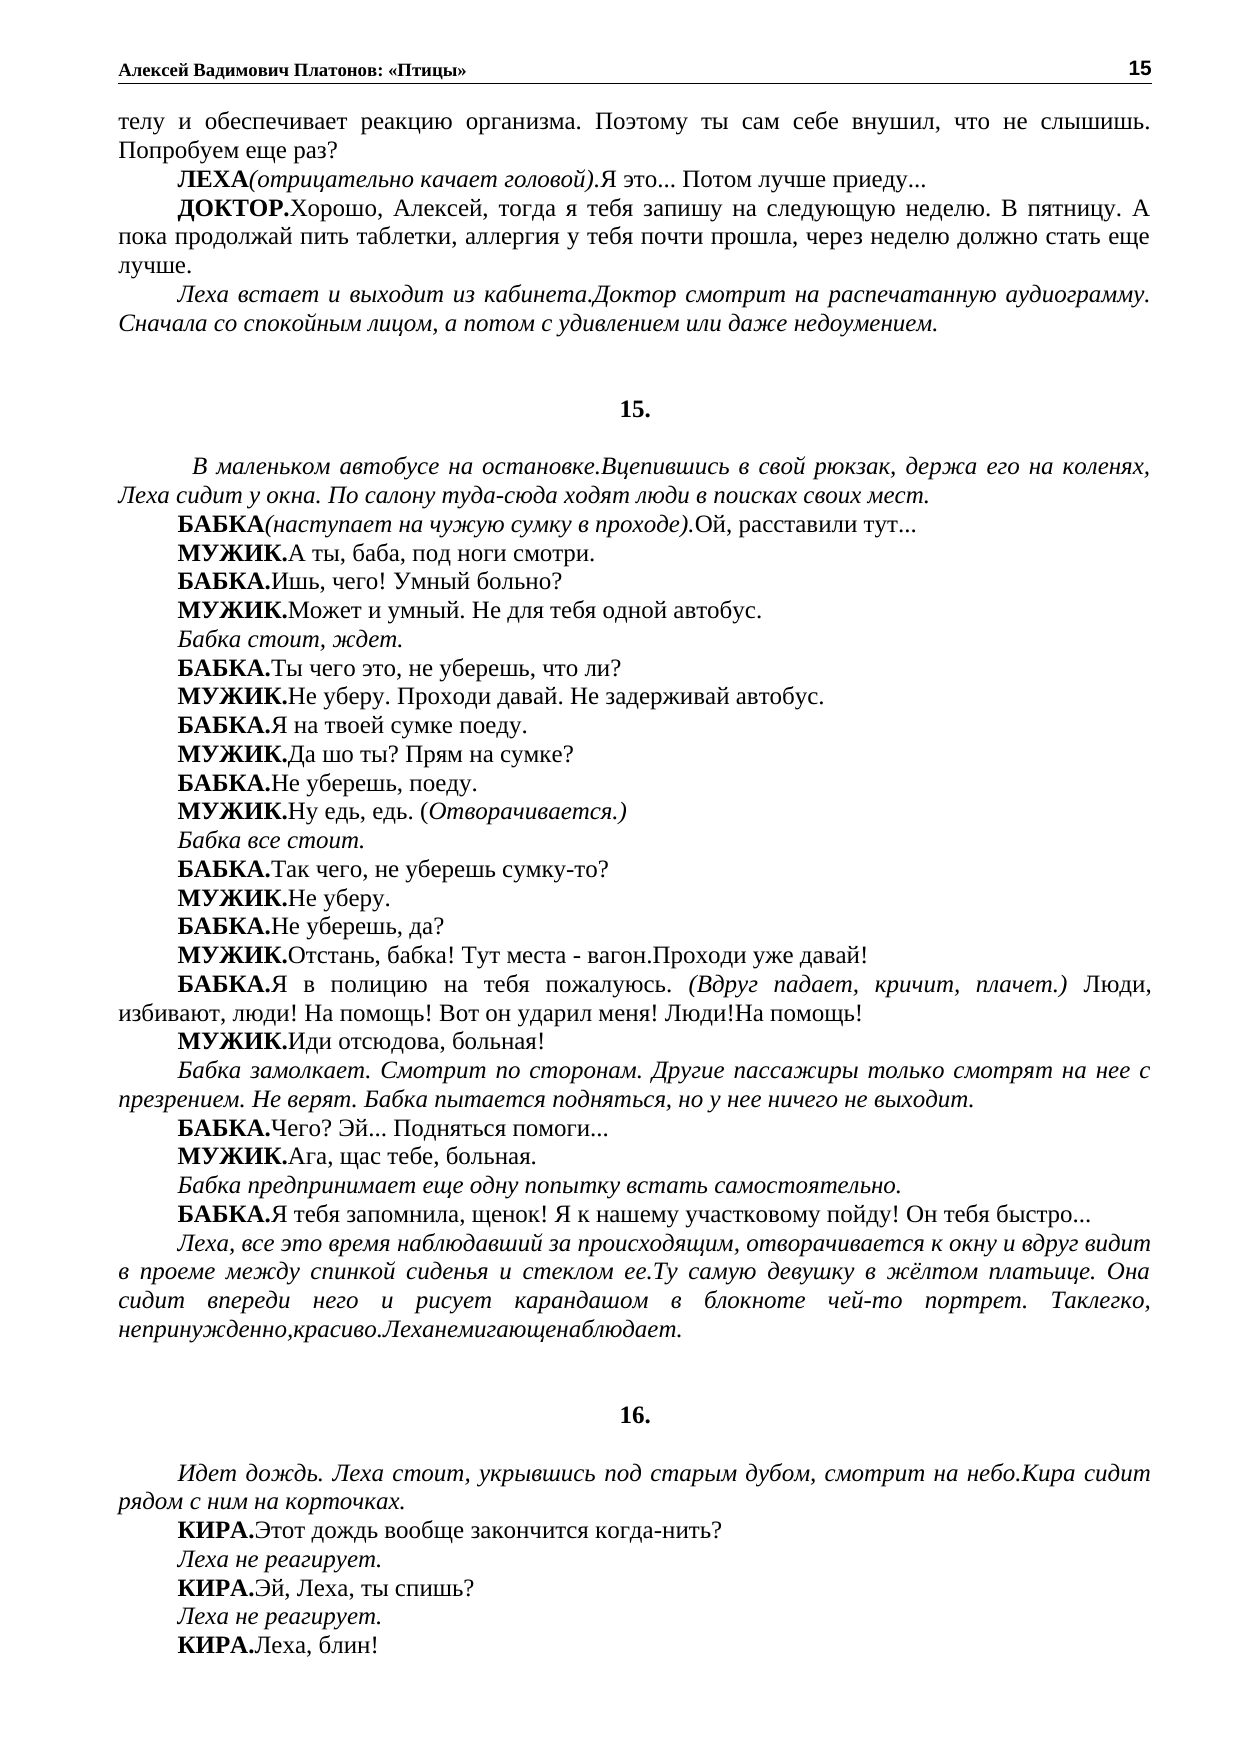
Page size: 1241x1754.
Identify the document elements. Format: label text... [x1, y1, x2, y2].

text БАБКА.Ты чего это, не уберешь, что ли? [118, 653, 1152, 681]
text МУЖИК.Отстань, бабка! Тут места - вагон.Проходи уже давай! [118, 940, 1152, 969]
subtitle 15. [118, 394, 1152, 423]
text Бабка предпринимает еще одну попытку встать самостоятельно. [118, 1170, 1152, 1199]
text В маленьком автобусе на остановке.Вцепившись в свой рюкзак, держа его на коленях, Леха сидит у окна. По салону туда-сюда ходят люди в поисках своих мест. [118, 451, 1152, 509]
text БАБКА(наступает на чужую сумку в проходе).Ой, расставили тут... [118, 509, 1152, 538]
text Леха, все это время наблюдавший за происходящим, отворачивается к окну и вдруг видит в проеме между спинкой сиденья и стеклом ее.Ту самую девушку в жёлтом платьице. Она сидит впереди него и рисует карандашом в блокноте чей-то портрет. Таклегко, непринужденно,красиво.Леханемигающенаблюдает. [118, 1228, 1152, 1343]
text МУЖИК.Не уберу. Проходи давай. Не задерживай автобус. [118, 681, 1152, 710]
text БАБКА.Так чего, не уберешь сумку-то? [118, 854, 1152, 883]
text БАБКА.Я в полицию на тебя пожалуюсь. (Вдруг падает, кричит, плачет.) Люди, избивают, люди! На помощь! Вот он ударил меня! Люди!На помощь! [118, 969, 1152, 1026]
text КИРА.Эй, Леха, ты спишь? [118, 1573, 1152, 1601]
text Леха встает и выходит из кабинета.Доктор смотрит на распечатанную аудиограмму. Сначала со спокойным лицом, а потом с удивлением или даже недоумением. [118, 279, 1152, 336]
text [118, 106, 1152, 164]
subtitle 16. [118, 1400, 1152, 1429]
text МУЖИК.А ты, баба, под ноги смотри. [118, 538, 1152, 566]
text Бабка замолкает. Смотрит по сторонам. Другие пассажиры только смотрят на нее с презрением. Не верят. Бабка пытается подняться, но у нее ничего не выходит. [118, 1055, 1152, 1113]
text МУЖИК.Иди отсюдова, больная! [118, 1026, 1152, 1055]
text БАБКА.Ишь, чего! Умный больно? [118, 566, 1152, 595]
text КИРА.Леха, блин! [118, 1630, 1152, 1659]
text Леха не реагирует. [118, 1544, 1152, 1573]
text БАБКА.Чего? Эй... Подняться помоги... [118, 1113, 1152, 1141]
text Бабка все стоит. [118, 825, 1152, 854]
text БАБКА.Я тебя запомнила, щенок! Я к нашему участковому пойду! Он тебя быстро... [118, 1199, 1152, 1228]
text ЛЕХА(отрицательно качает головой).Я это... Потом лучше приеду... [118, 164, 1152, 193]
text МУЖИК.Ну едь, едь. (Отворачивается.) [118, 796, 1152, 825]
text МУЖИК.Может и умный. Не для тебя одной автобус. [118, 595, 1152, 624]
text КИРА.Этот дождь вообще закончится когда-нить? [118, 1515, 1152, 1544]
text БАБКА.Не уберешь, поеду. [118, 768, 1152, 796]
text МУЖИК.Ага, щас тебе, больная. [118, 1141, 1152, 1170]
text ДОКТОР.Хорошо, Алексей, тогда я тебя запишу на следующую неделю. В пятницу. А пока продолжай пить таблетки, аллергия у тебя почти прошла, через неделю должно стать еще лучше. [118, 193, 1152, 279]
text Идет дождь. Леха стоит, укрывшись под старым дубом, смотрит на небо.Кира сидит рядом с ним на корточках. [118, 1458, 1152, 1515]
text Леха не реагирует. [118, 1601, 1152, 1630]
text БАБКА.Не уберешь, да? [118, 911, 1152, 940]
text БАБКА.Я на твоей сумке поеду. [118, 710, 1152, 739]
text МУЖИК.Не уберу. [118, 883, 1152, 911]
text Бабка стоит, ждет. [118, 624, 1152, 653]
text МУЖИК.Да шо ты? Прям на сумке? [118, 739, 1152, 768]
